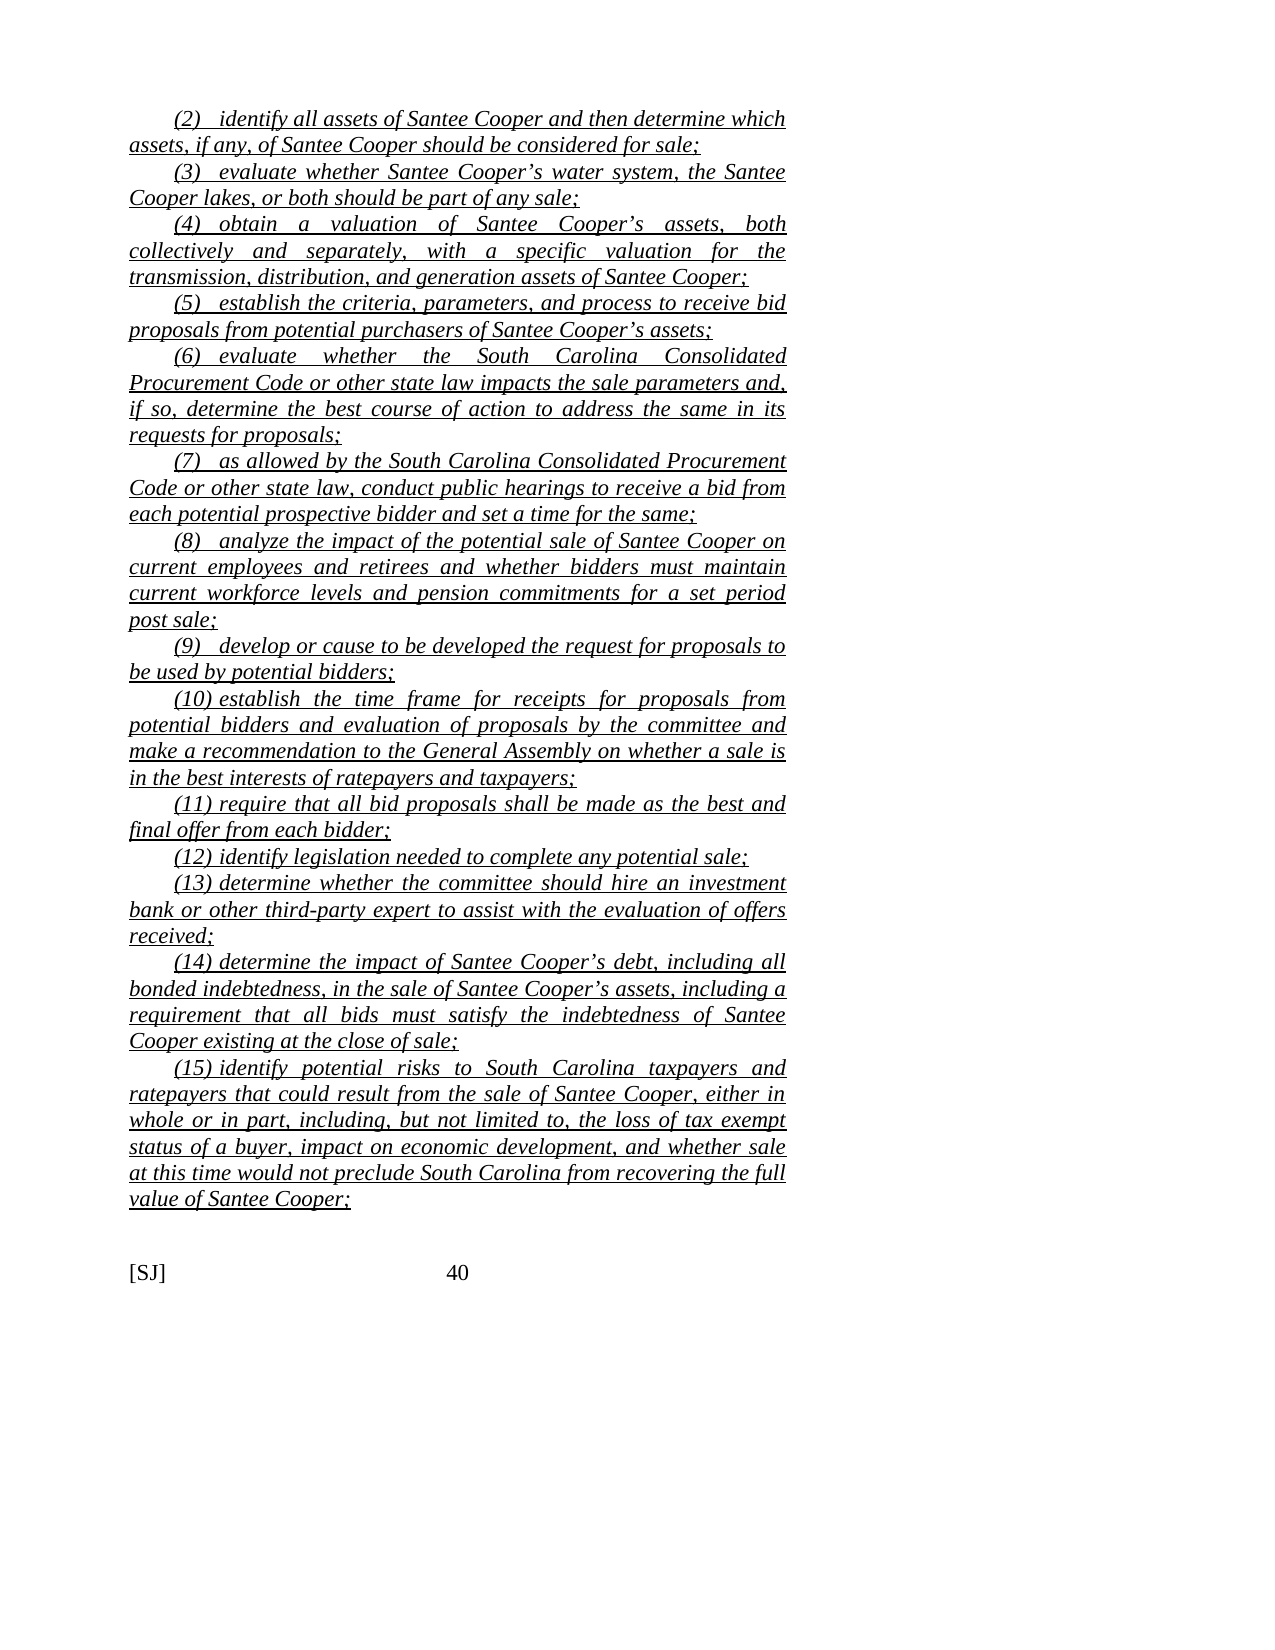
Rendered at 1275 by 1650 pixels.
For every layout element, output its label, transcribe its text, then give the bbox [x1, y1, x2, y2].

text (15) identify potential risks to South Carolina taxpayers and ratepayers that could result from the sale of Santee Cooper, either in whole or in part, including, but not limited to, the loss of tax exempt status of a buyer, impact on economic development, and whether sale at this time would not preclude South Carolina from recovering the full value of Santee Cooper; [129, 1054, 789, 1212]
text (11) require that all bid proposals shall be made as the best and final offer from each bidder; [129, 790, 789, 843]
text (9) develop or cause to be developed the request for proposals to be used by potential bidders; [129, 632, 789, 685]
text (7) as allowed by the South Carolina Consolidated Procurement Code or other state law, conduct public hearings to receive a bid from each potential prospective bidder and set a time for the same; [129, 448, 789, 527]
text (3) evaluate whether Santee Cooper’s water system, the Santee Cooper lakes, or both should be part of any sale; [129, 158, 789, 210]
text (6) evaluate whether the South Carolina Consolidated Procurement Code or other state law impacts the sale parameters and, if so, determine the best course of action to address the same in its requests for proposals; [129, 342, 789, 448]
text (12) identify legislation needed to complete any potential sale; [129, 843, 789, 869]
text (10) establish the time frame for receipts for proposals from potential bidders and evaluation of proposals by the committee and make a recommendation to the General Assembly on whether a sale is in the best interests of ratepayers and taxpayers; [129, 685, 789, 790]
text (2) identify all assets of Santee Cooper and then determine which assets, if any, of Santee Cooper should be considered for sale; [129, 105, 789, 158]
text (5) establish the criteria, parameters, and process to receive bid proposals from potential purchasers of Santee Cooper’s assets; [129, 289, 789, 342]
text (8) analyze the impact of the potential sale of Santee Cooper on current employees and retirees and whether bidders must maintain current workforce levels and pension commitments for a set period post sale; [129, 527, 789, 632]
text (14) determine the impact of Santee Cooper’s debt, including all bonded indebtedness, in the sale of Santee Cooper’s assets, including a requirement that all bids must satisfy the indebtedness of Santee Cooper existing at the close of sale; [129, 948, 789, 1054]
text (4) obtain a valuation of Santee Cooper’s assets, both collectively and separately, with a specific valuation for the transmission, distribution, and generation assets of Santee Cooper; [129, 210, 789, 289]
text (13) determine whether the committee should hire an investment bank or other third-party expert to assist with the evaluation of offers received; [129, 869, 789, 948]
